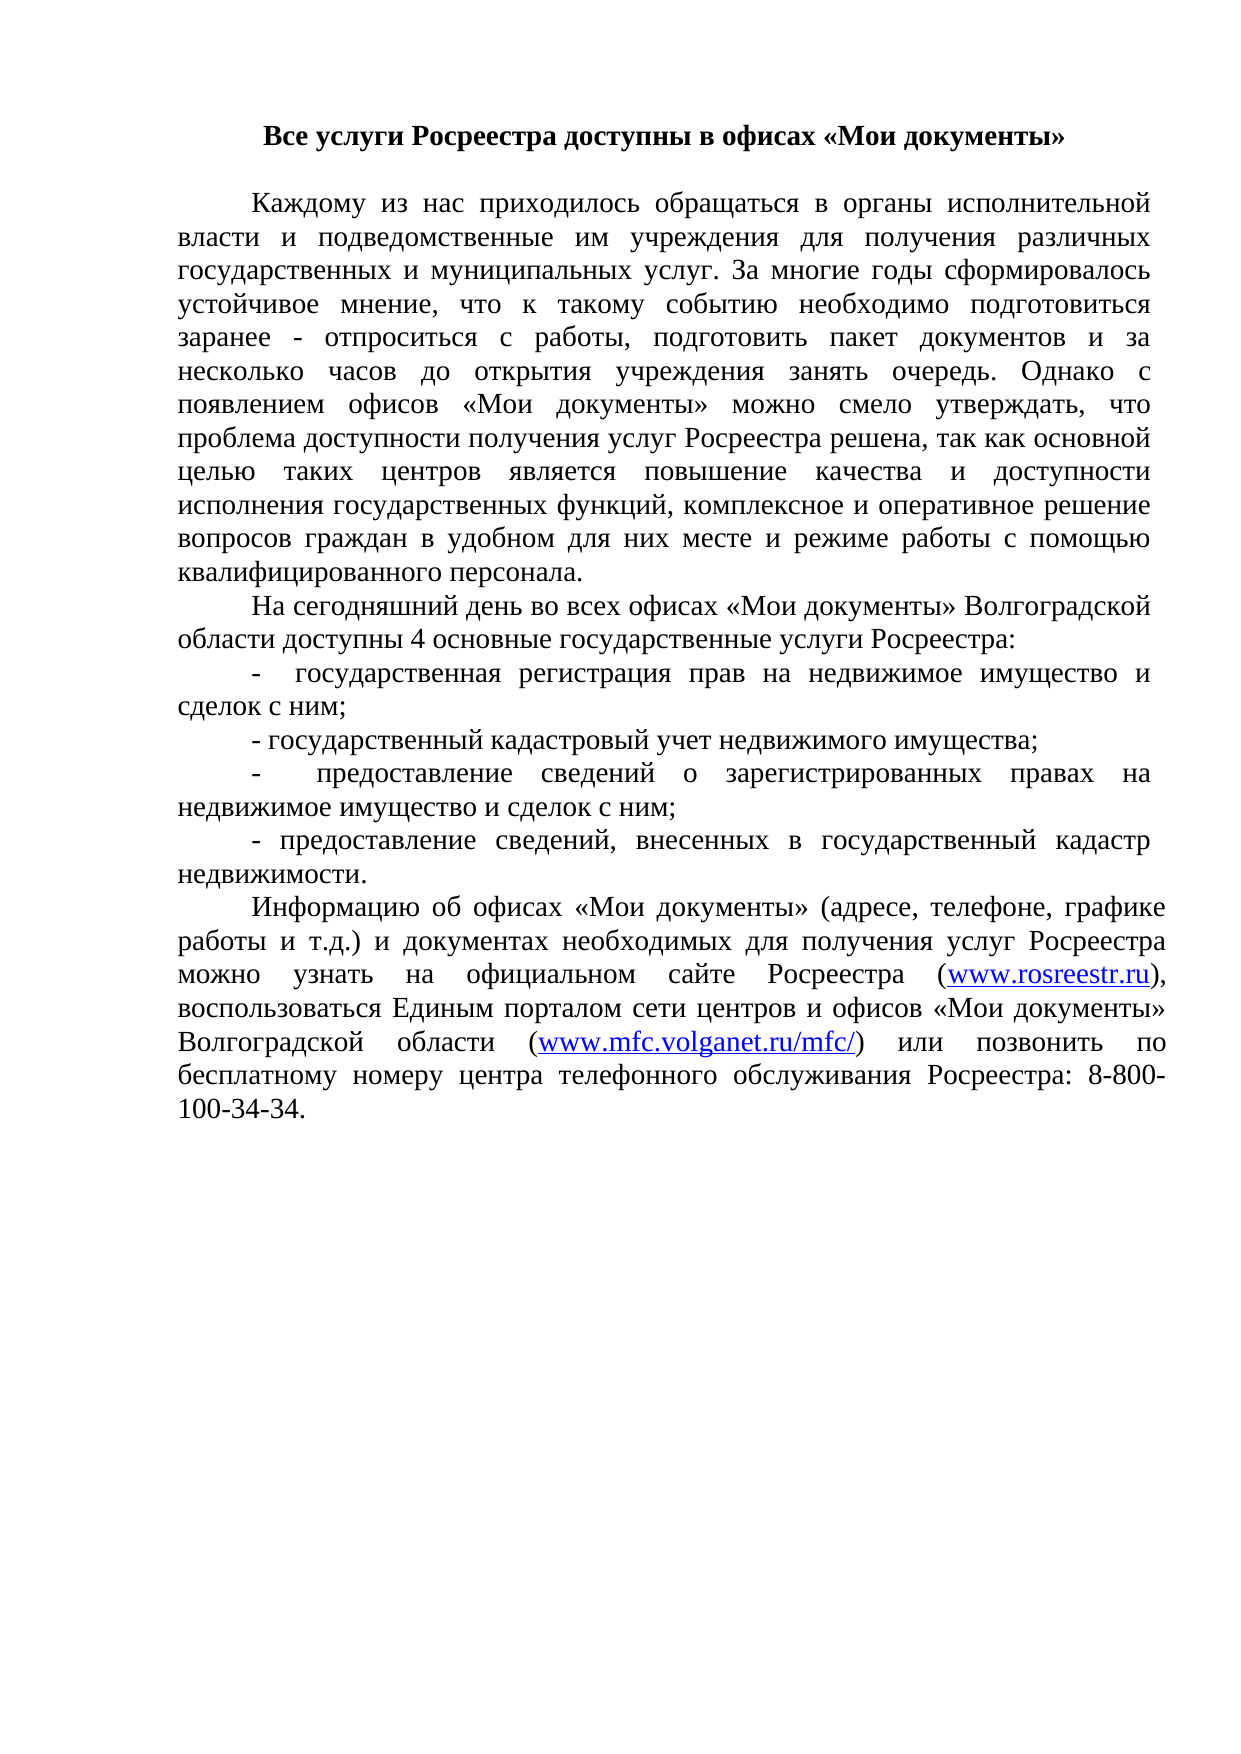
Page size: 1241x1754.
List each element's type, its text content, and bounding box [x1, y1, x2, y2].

text - государственная регистрация прав на недвижимое имущество и сделок с ним; [177, 655, 1152, 722]
text - предоставление сведений о зарегистрированных правах на недвижимое имущество и сделок с ним; [177, 755, 1152, 822]
text Все услуги Росреестра доступны в офисах «Мои документы» [177, 118, 1152, 152]
text На сегодняшний день во всех офисах «Мои документы» Волгоградской области доступны 4 основные государственные услуги Росреестра: [177, 588, 1152, 655]
text Информацию об офисах «Мои документы» (адресе, телефоне, графике работы и т.д.) и документах необходимых для получения услуг Росреестра можно узнать на официальном сайте Росреестра (www.rosreestr.ru), воспользоваться Единым порталом сети центров и офисов «Мои документы» Волгоградской области (www.mfc.volganet.ru/mfc/) или позвонить по бесплатному номеру центра телефонного обслуживания Росреестра: 8-800-100-34-34. [177, 889, 1167, 1124]
text - государственный кадастровый учет недвижимого имущества; [177, 722, 1152, 755]
text - предоставление сведений, внесенных в государственный кадастр недвижимости. [177, 822, 1152, 889]
text Каждому из нас приходилось обращаться в органы исполнительной власти и подведомственные им учреждения для получения различных государственных и муниципальных услуг. За многие годы сформировалось устойчивое мнение, что к такому событию необходимо подготовиться заранее - отпроситься с работы, подготовить пакет документов и за несколько часов до открытия учреждения занять очередь. Однако с появлением офисов «Мои документы» можно смело утверждать, что проблема доступности получения услуг Росреестра решена, так как основной целью таких центров является повышение качества и доступности исполнения государственных функций, комплексное и оперативное решение вопросов граждан в удобном для них месте и режиме работы с помощью квалифицированного персонала. [177, 185, 1152, 588]
